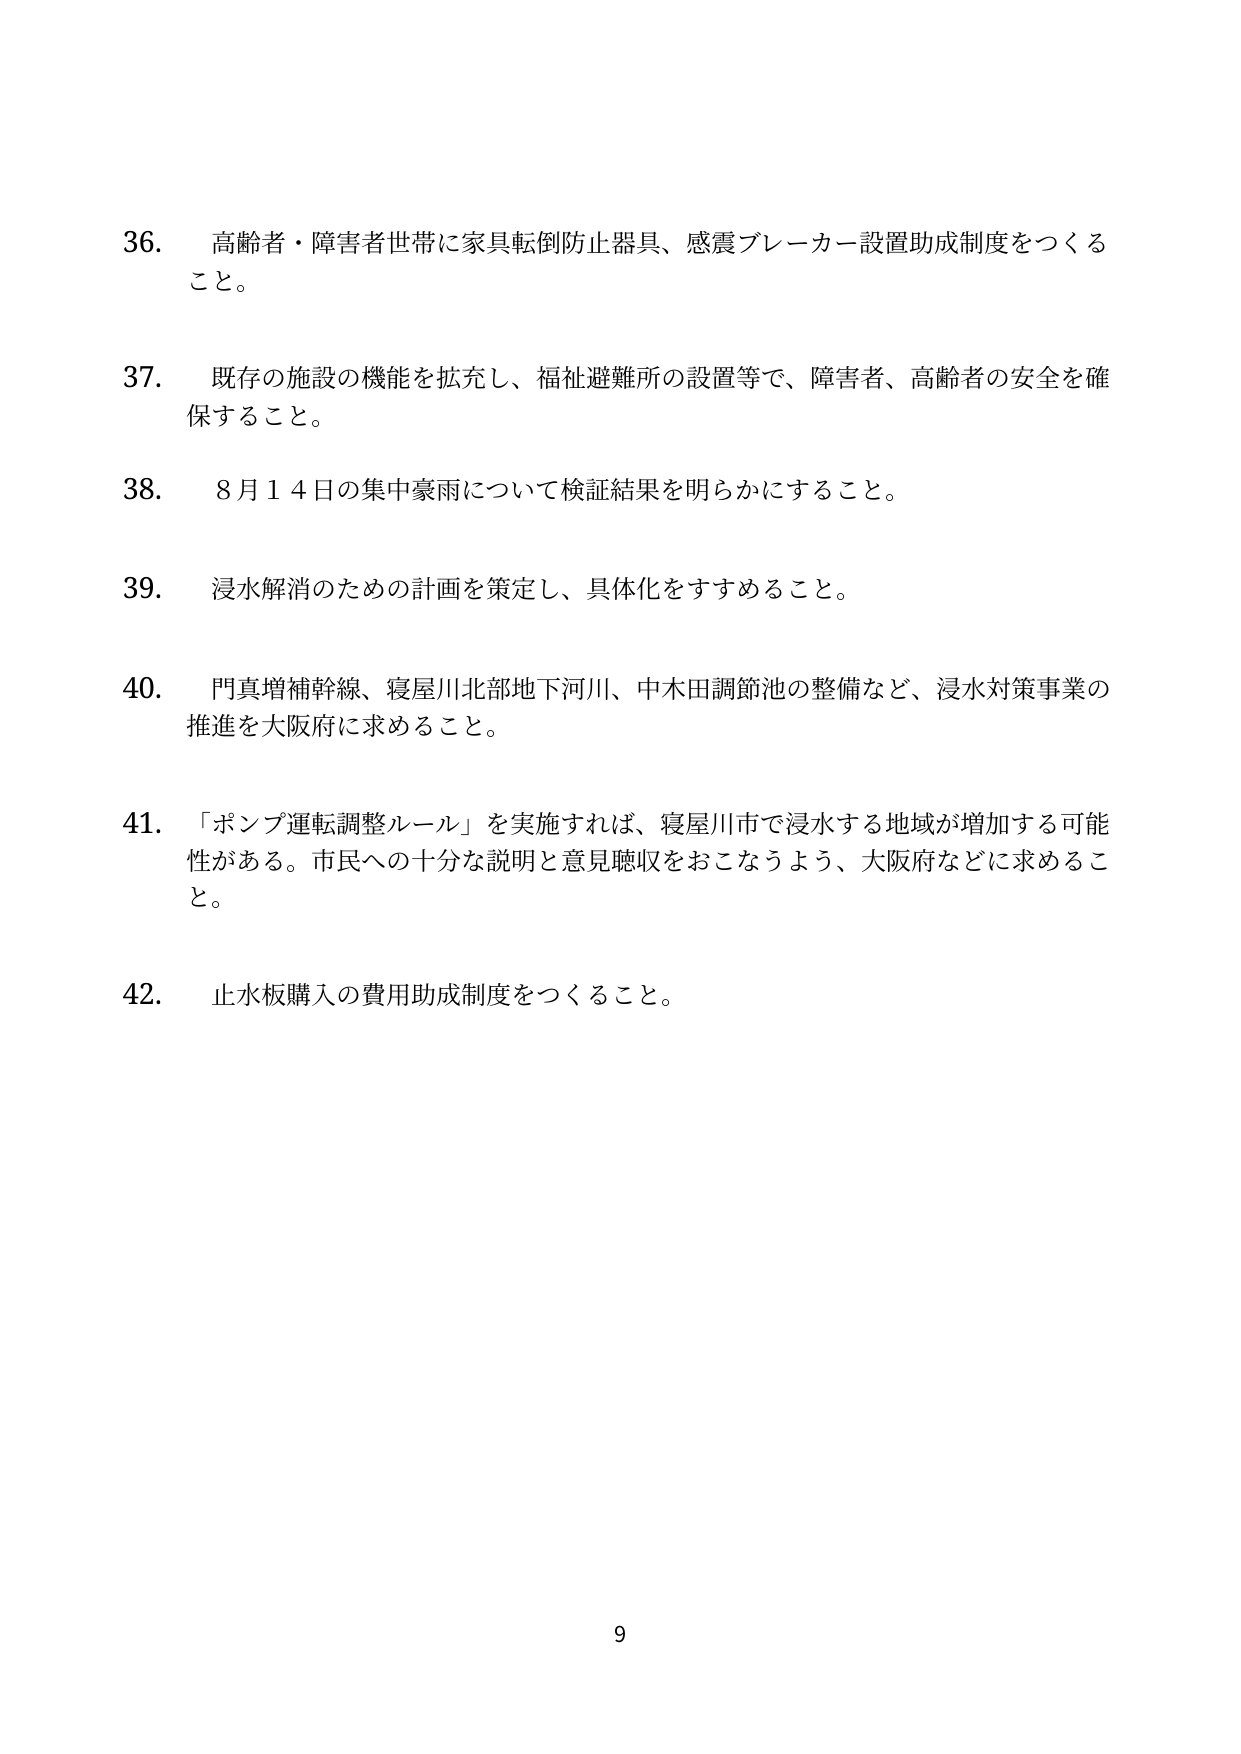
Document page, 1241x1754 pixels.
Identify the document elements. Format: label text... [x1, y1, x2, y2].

list 高齢者・障害者世帯に家具転倒防止器具、感震ブレーカー設置助成制度をつくること。 [142, 222, 1128, 297]
list 既存の施設の機能を拡充し、福祉避難所の設置等で、障害者、高齢者の安全を確保すること。 [142, 357, 1128, 432]
list 浸水解消のための計画を策定し、具体化をすすめること。 [142, 568, 1128, 607]
list 止水板購入の費用助成制度をつくること。 [142, 973, 1128, 1013]
list ８月１４日の集中豪雨について検証結果を明らかにすること。 [142, 468, 1128, 508]
list 門真増補幹線、寝屋川北部地下河川、中木田調節池の整備など、浸水対策事業の推進を大阪府に求めること。 [142, 667, 1128, 742]
list 「ポンプ運転調整ルール」を実施すれば、寝屋川市で浸水する地域が増加する可能性がある。市民への十分な説明と意見聴収をおこなうよう、大阪府などに求めること。 [142, 802, 1128, 914]
